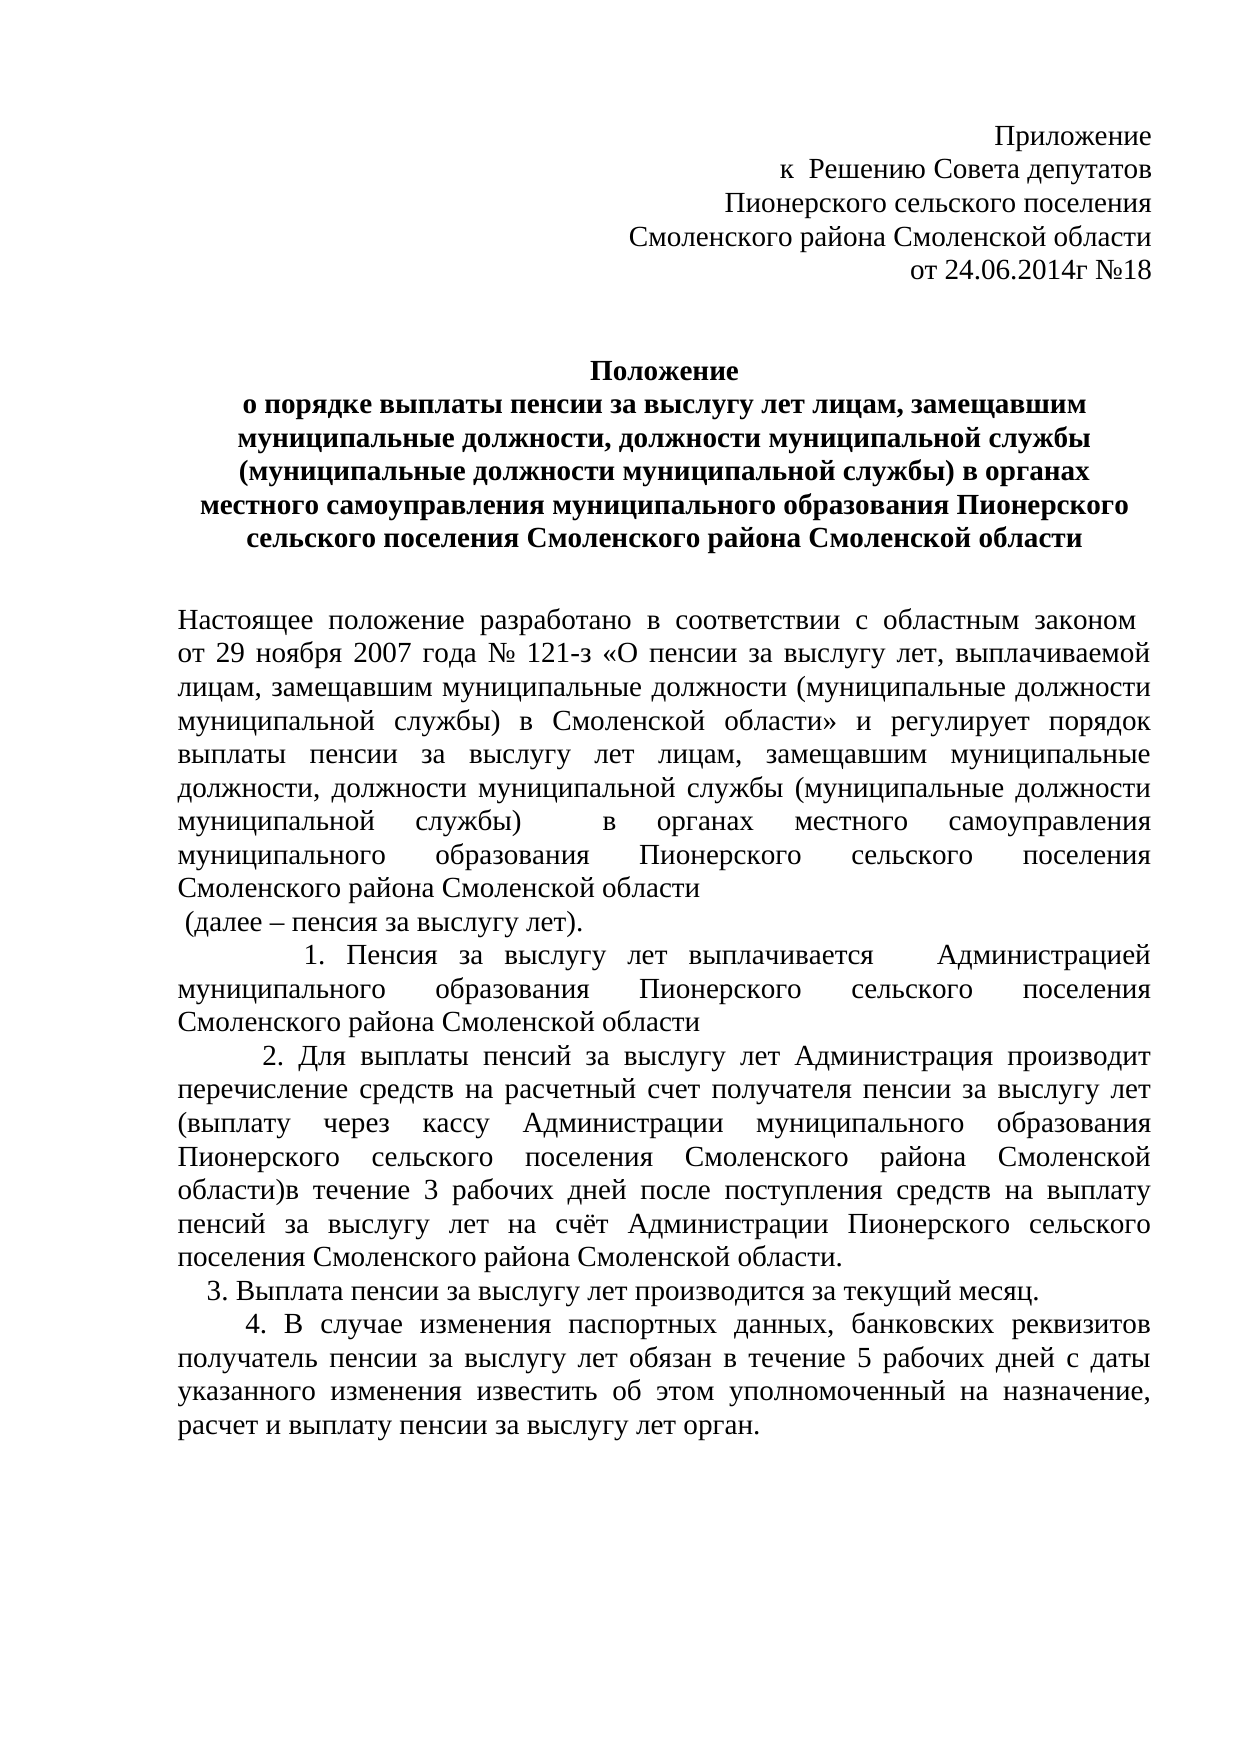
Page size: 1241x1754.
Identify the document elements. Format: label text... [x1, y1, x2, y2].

subtitle 3. Выплата пенсии за выслугу лет производится за текущий месяц. [177, 1273, 1152, 1306]
subtitle о порядке выплаты пенсии за выслугу лет лицам, замещавшим муниципальные должности, должности муниципальной службы (муниципальные должности муниципальной службы) в органах местного самоуправления муниципального образования Пионерского сельского поселения Смоленского района Смоленской области [177, 386, 1152, 554]
subtitle Настоящее положение разработано в соответствии с областным законом от 29 ноября 2007 года № 121-з «О пенсии за выслугу лет, выплачиваемой лицам, замещавшим муниципальные должности (муниципальные должности муниципальной службы) в Смоленской области» и регулирует порядок выплаты пенсии за выслугу лет лицам, замещавшим муниципальные должности, должности муниципальной службы (муниципальные должности муниципальной службы) в органах местного самоуправления муниципального образования Пионерского сельского поселения Смоленского района Смоленской области [177, 602, 1152, 904]
subtitle Смоленского района Смоленской области [177, 219, 1152, 252]
subtitle Пионерского сельского поселения [177, 185, 1152, 219]
subtitle от 24.06.2014г №18 [177, 252, 1152, 286]
subtitle 2. Для выплаты пенсий за выслугу лет Администрация производит перечисление средств на расчетный счет получателя пенсии за выслугу лет (выплату через кассу Администрации муниципального образования Пионерского сельского поселения Смоленского района Смоленской области)в течение 3 рабочих дней после поступления средств на выплату пенсий за выслугу лет на счёт Администрации Пионерского сельского поселения Смоленского района Смоленской области. [177, 1038, 1152, 1273]
subtitle Положение [177, 353, 1152, 386]
subtitle (далее – пенсия за выслугу лет). [177, 904, 1152, 937]
subtitle 4. В случае изменения паспортных данных, банковских реквизитов получатель пенсии за выслугу лет обязан в течение 5 рабочих дней с даты указанного изменения известить об этом уполномоченный на назначение, расчет и выплату пенсии за выслугу лет орган. [177, 1306, 1152, 1441]
subtitle 1. Пенсия за выслугу лет выплачивается Администрацией муниципального образования Пионерского сельского поселения Смоленского района Смоленской области [177, 937, 1152, 1038]
subtitle Приложение [177, 118, 1152, 152]
subtitle к Решению Совета депутатов [177, 152, 1152, 185]
